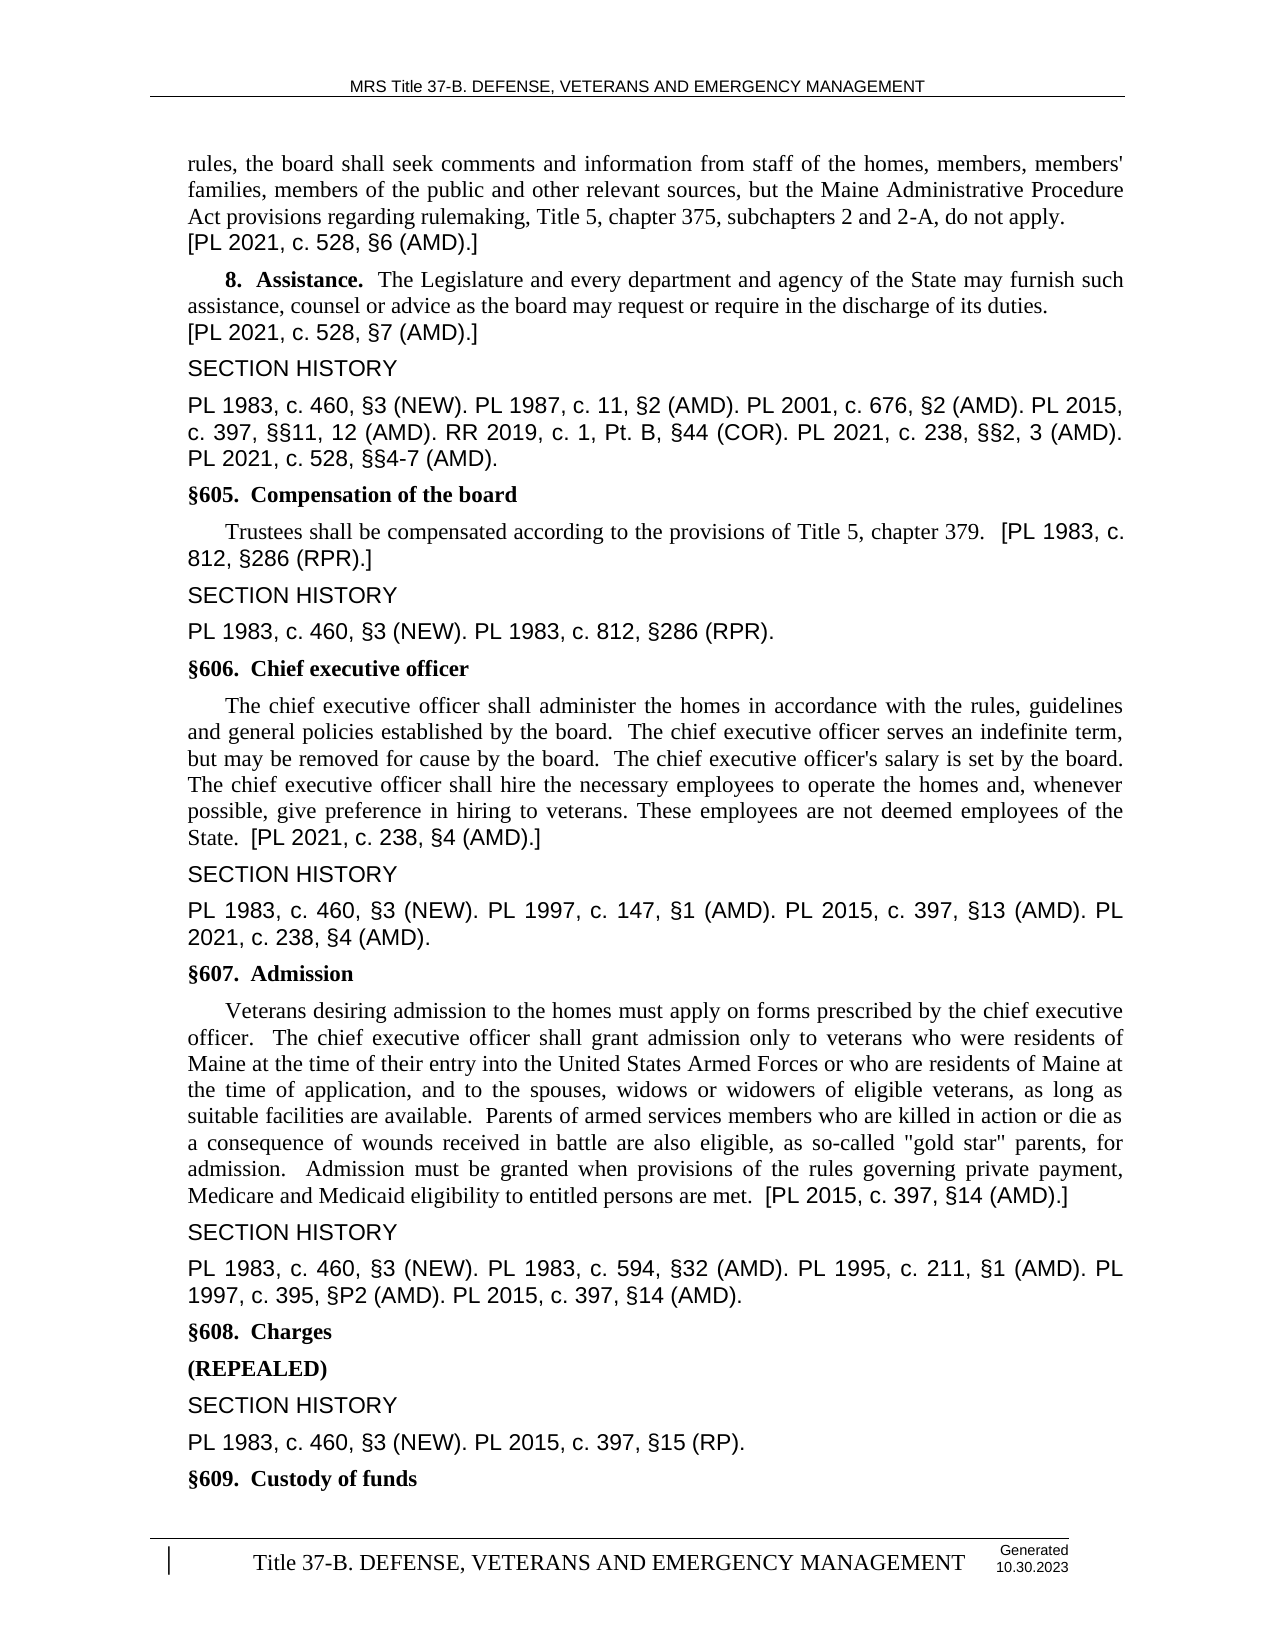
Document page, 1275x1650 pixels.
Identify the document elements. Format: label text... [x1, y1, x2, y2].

text §606. Chief executive officer [187, 655, 1125, 681]
text SECTION HISTORY [187, 355, 1125, 382]
text §605. Compensation of the board [187, 482, 1125, 508]
text (REPEALED) [187, 1355, 1125, 1382]
text PL 1983, c. 460, §3 (NEW). PL 1983, c. 594, §32 (AMD). PL 1995, c. 211, §1 (AMD). PL 1997, c. 395, §P2 (AMD). PL 2015, c. 397, §14 (AMD). [187, 1255, 1125, 1308]
text §607. Admission [187, 960, 1125, 987]
text §609. Custody of funds [187, 1466, 1125, 1492]
text [PL 2021, c. 528, §6 (AMD).] [187, 229, 1125, 255]
text Veterans desiring admission to the homes must apply on forms prescribed by the chief executive officer. The chief executive officer shall grant admission only to veterans who were residents of Maine at the time of their entry into the United States Armed Forces or who are residents of Maine at the time of application, and to the spouses, widows or widowers of eligible veterans, as long as suitable facilities are available. Parents of armed services members who are killed in action or die as a consequence of wounds received in battle are also eligible, as so-called "gold star" parents, for admission. Admission must be granted when provisions of the rules governing private payment, Medicare and Medicaid eligibility to entitled persons are met. [PL 2015, c. 397, §14 (AMD).] [187, 997, 1125, 1208]
text PL 1983, c. 460, §3 (NEW). PL 2015, c. 397, §15 (RP). [187, 1429, 1125, 1455]
text SECTION HISTORY [187, 582, 1125, 608]
text §608. Charges [187, 1318, 1125, 1345]
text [187, 150, 1125, 229]
text PL 1983, c. 460, §3 (NEW). PL 1983, c. 812, §286 (RPR). [187, 618, 1125, 645]
text SECTION HISTORY [187, 1218, 1125, 1245]
text SECTION HISTORY [187, 1392, 1125, 1418]
text PL 1983, c. 460, §3 (NEW). PL 1997, c. 147, §1 (AMD). PL 2015, c. 397, §13 (AMD). PL 2021, c. 238, §4 (AMD). [187, 897, 1125, 950]
text Trustees shall be compensated according to the provisions of Title 5, chapter 379. [PL 1983, c. 812, §286 (RPR).] [187, 518, 1125, 571]
text The chief executive officer shall administer the homes in accordance with the rules, guidelines and general policies established by the board. The chief executive officer serves an indefinite term, but may be removed for cause by the board. The chief executive officer's salary is set by the board. The chief executive officer shall hire the necessary employees to operate the homes and, whenever possible, give preference in hiring to veterans. These employees are not deemed employees of the State. [PL 2021, c. 238, §4 (AMD).] [187, 692, 1125, 850]
text 8. Assistance. The Legislature and every department and agency of the State may furnish such assistance, counsel or advice as the board may request or require in the discharge of its duties. [187, 266, 1125, 318]
text PL 1983, c. 460, §3 (NEW). PL 1987, c. 11, §2 (AMD). PL 2001, c. 676, §2 (AMD). PL 2015, c. 397, §§11, 12 (AMD). RR 2019, c. 1, Pt. B, §44 (COR). PL 2021, c. 238, §§2, 3 (AMD). PL 2021, c. 528, §§4-7 (AMD). [187, 392, 1125, 471]
text SECTION HISTORY [187, 861, 1125, 887]
text [PL 2021, c. 528, §7 (AMD).] [187, 318, 1125, 345]
